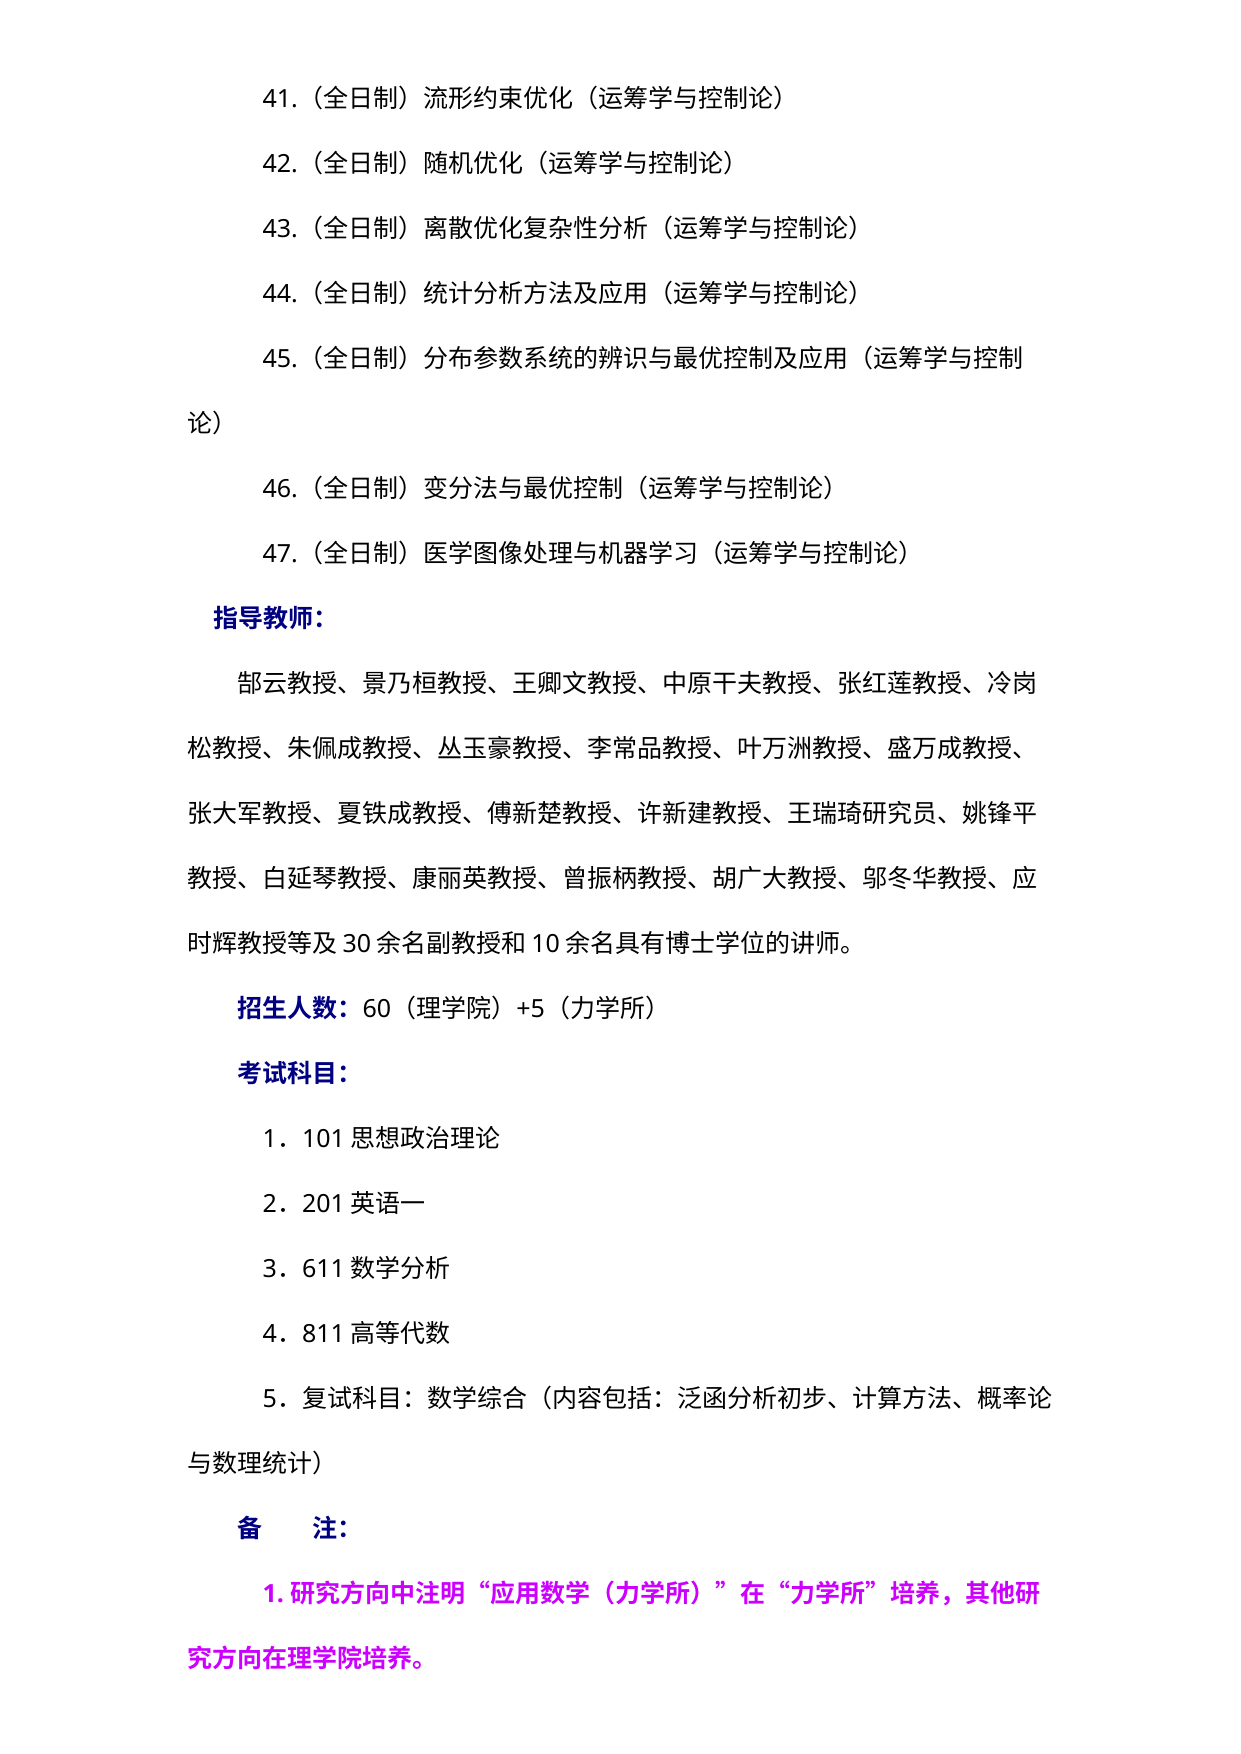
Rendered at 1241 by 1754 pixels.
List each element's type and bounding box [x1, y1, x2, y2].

table_header [188, 65, 1053, 1689]
